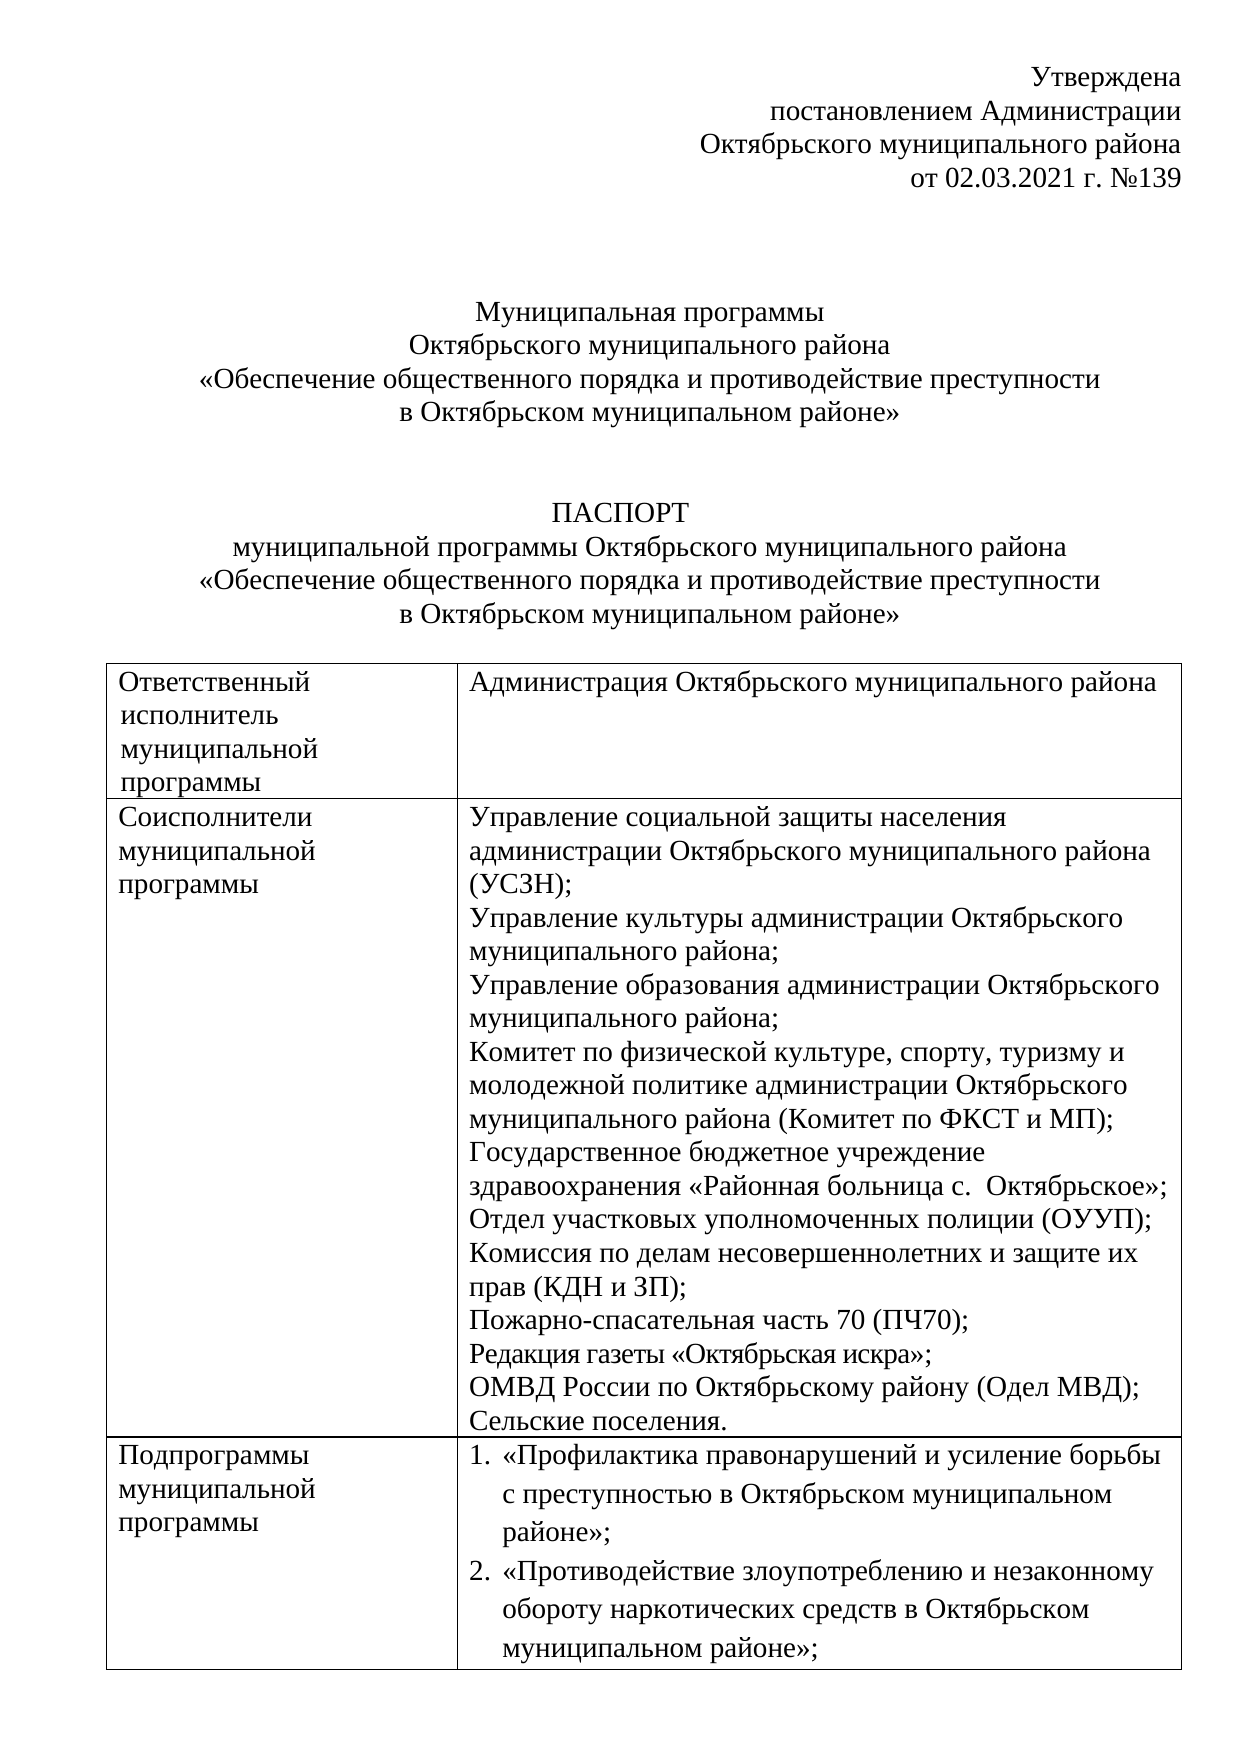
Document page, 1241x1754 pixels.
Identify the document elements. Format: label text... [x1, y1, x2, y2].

table_cell Управление социальной защиты населения администрации Октябрьского муниципального района (УСЗН); Управление культуры администрации Октябрьского муниципального района; Управление образования администрации Октябрьского муниципального района; Комитет по физической культуре, спорту, туризму и молодежной политике администрации Октябрьского муниципального района (Комитет по ФКСТ и МП); Государственное бюджетное учреждение здравоохранения «Районная больница с. Октябрьское»; Отдел участковых уполномоченных полиции (ОУУП); Комиссия по делам несовершеннолетних и защите их прав (КДН и ЗП); Пожарно-спасательная часть 70 (ПЧ70); Редакция газеты «Октябрьская искра»; ОМВД России по Октябрьскому району (Одел МВД); Сельские поселения. [458, 799, 1181, 1436]
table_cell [107, 1438, 457, 1669]
text постановлением Администрации [118, 93, 1181, 126]
table_cell Соисполнители муниципальной программы [107, 799, 457, 1436]
table_header Администрация Октябрьского муниципального района [458, 664, 1181, 798]
text от 02.03.2021 г. №139 [118, 160, 1181, 193]
text в Октябрьском муниципальном районе» [118, 394, 1181, 428]
text Муниципальная программы [118, 294, 1181, 327]
text в Октябрьском муниципальном районе» [118, 596, 1181, 629]
text муниципальной программы Октябрьского муниципального района [118, 529, 1181, 562]
text «Обеспечение общественного порядка и противодействие преступности [118, 562, 1181, 596]
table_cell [458, 1438, 1181, 1669]
text «Обеспечение общественного порядка и противодействие преступности [118, 361, 1181, 394]
text Утверждена [118, 59, 1181, 93]
text ПАСПОРТ [118, 495, 1122, 529]
text Октябрьского муниципального района [118, 327, 1181, 361]
text Октябрьского муниципального района [118, 126, 1181, 160]
table_header Ответственный исполнитель муниципальной программы [107, 664, 457, 798]
